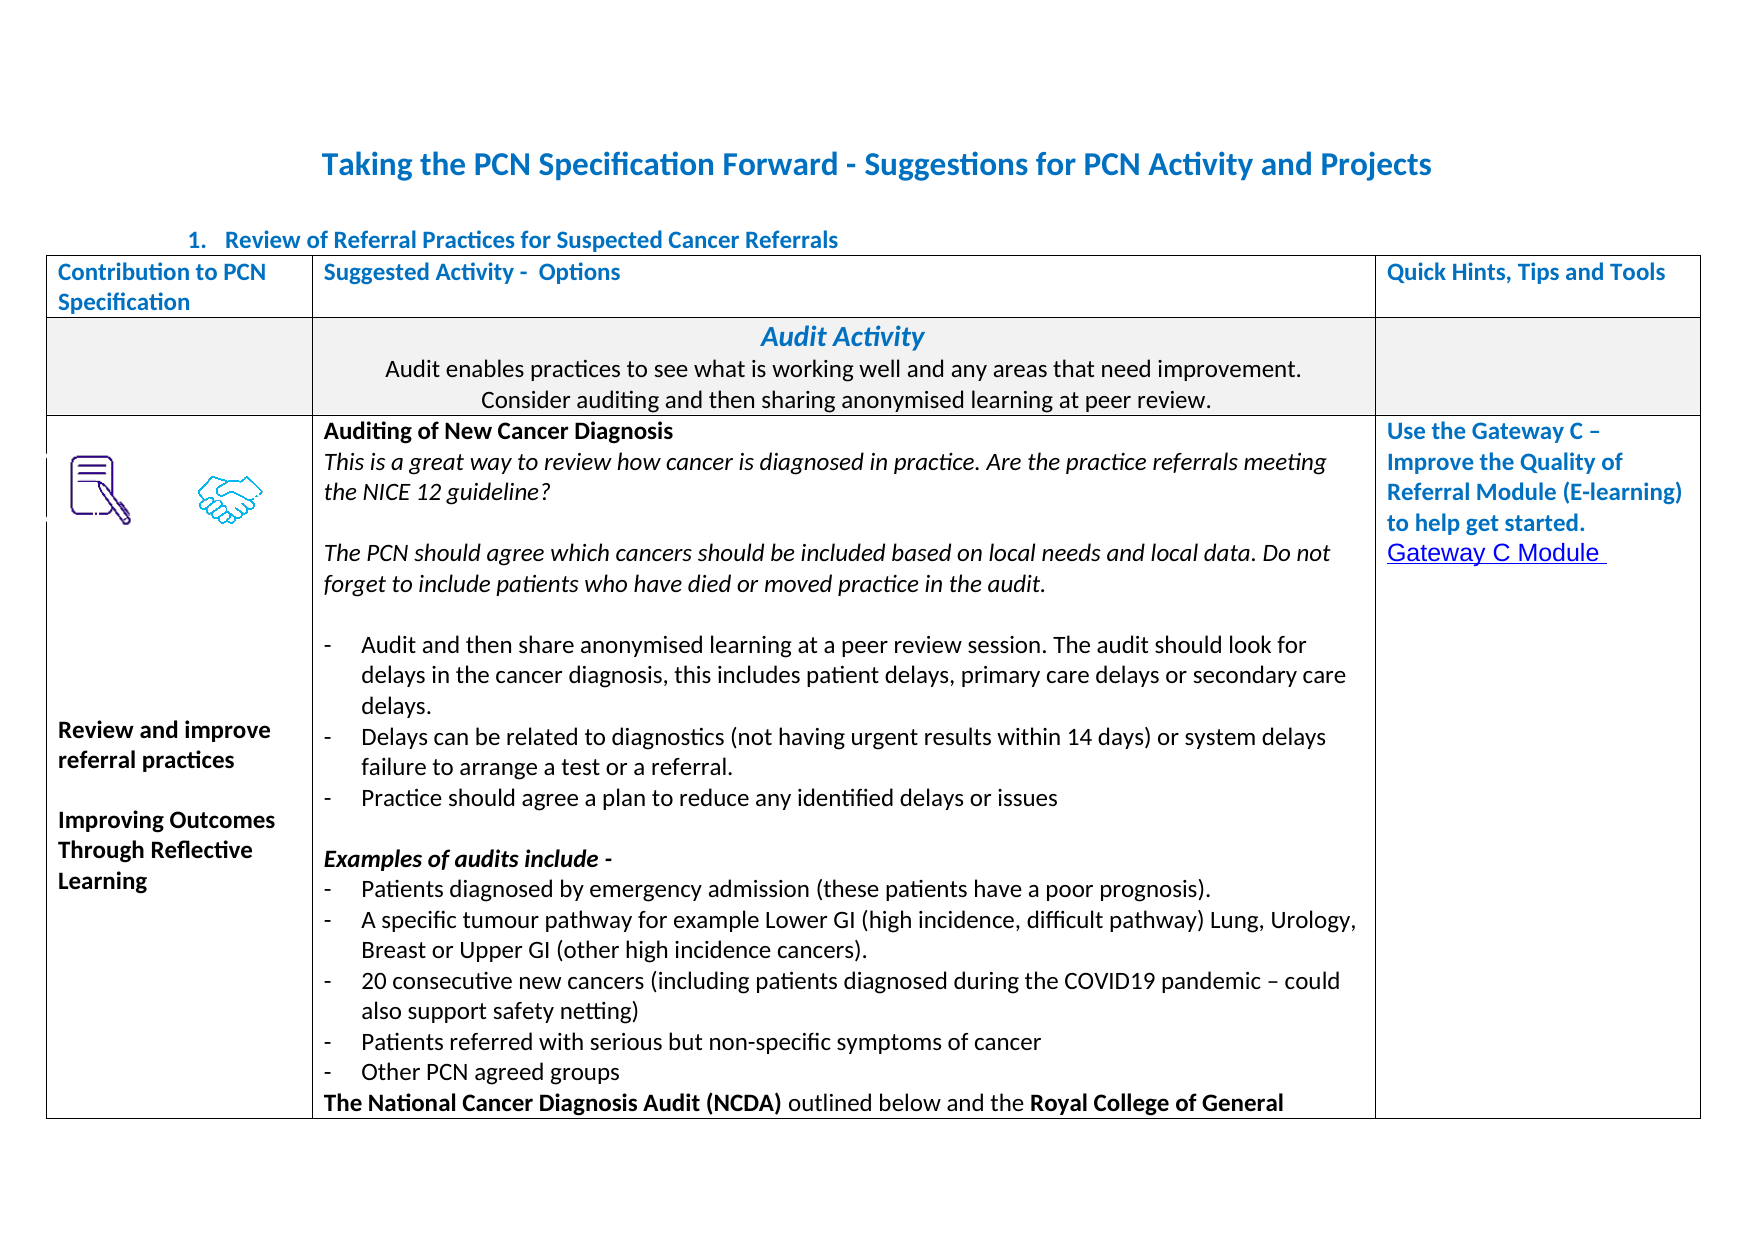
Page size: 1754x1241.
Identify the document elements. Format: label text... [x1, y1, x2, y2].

list Review of Referral Practices for Suspected Cancer Referrals [187, 224, 1604, 255]
picture [40, 428, 152, 548]
text Taking the PCN Specification Forward - Suggestions for PCN Activity and Projects [150, 143, 1604, 183]
table_cell Audit Activity Audit enables practices to see what is working well and any areas that need improvement. Consider auditing and then sharing anonymised learning at peer review. [313, 318, 1375, 414]
picture [175, 448, 279, 554]
table_header Quick Hints, Tips and Tools [1376, 256, 1700, 317]
table_header Contribution to PCN Specification [47, 256, 312, 317]
table_header Suggested Activity - Options [313, 256, 1375, 317]
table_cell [47, 416, 312, 1117]
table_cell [313, 416, 1375, 1117]
table_cell [1376, 318, 1700, 414]
table_cell [47, 318, 312, 414]
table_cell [1376, 416, 1700, 1117]
